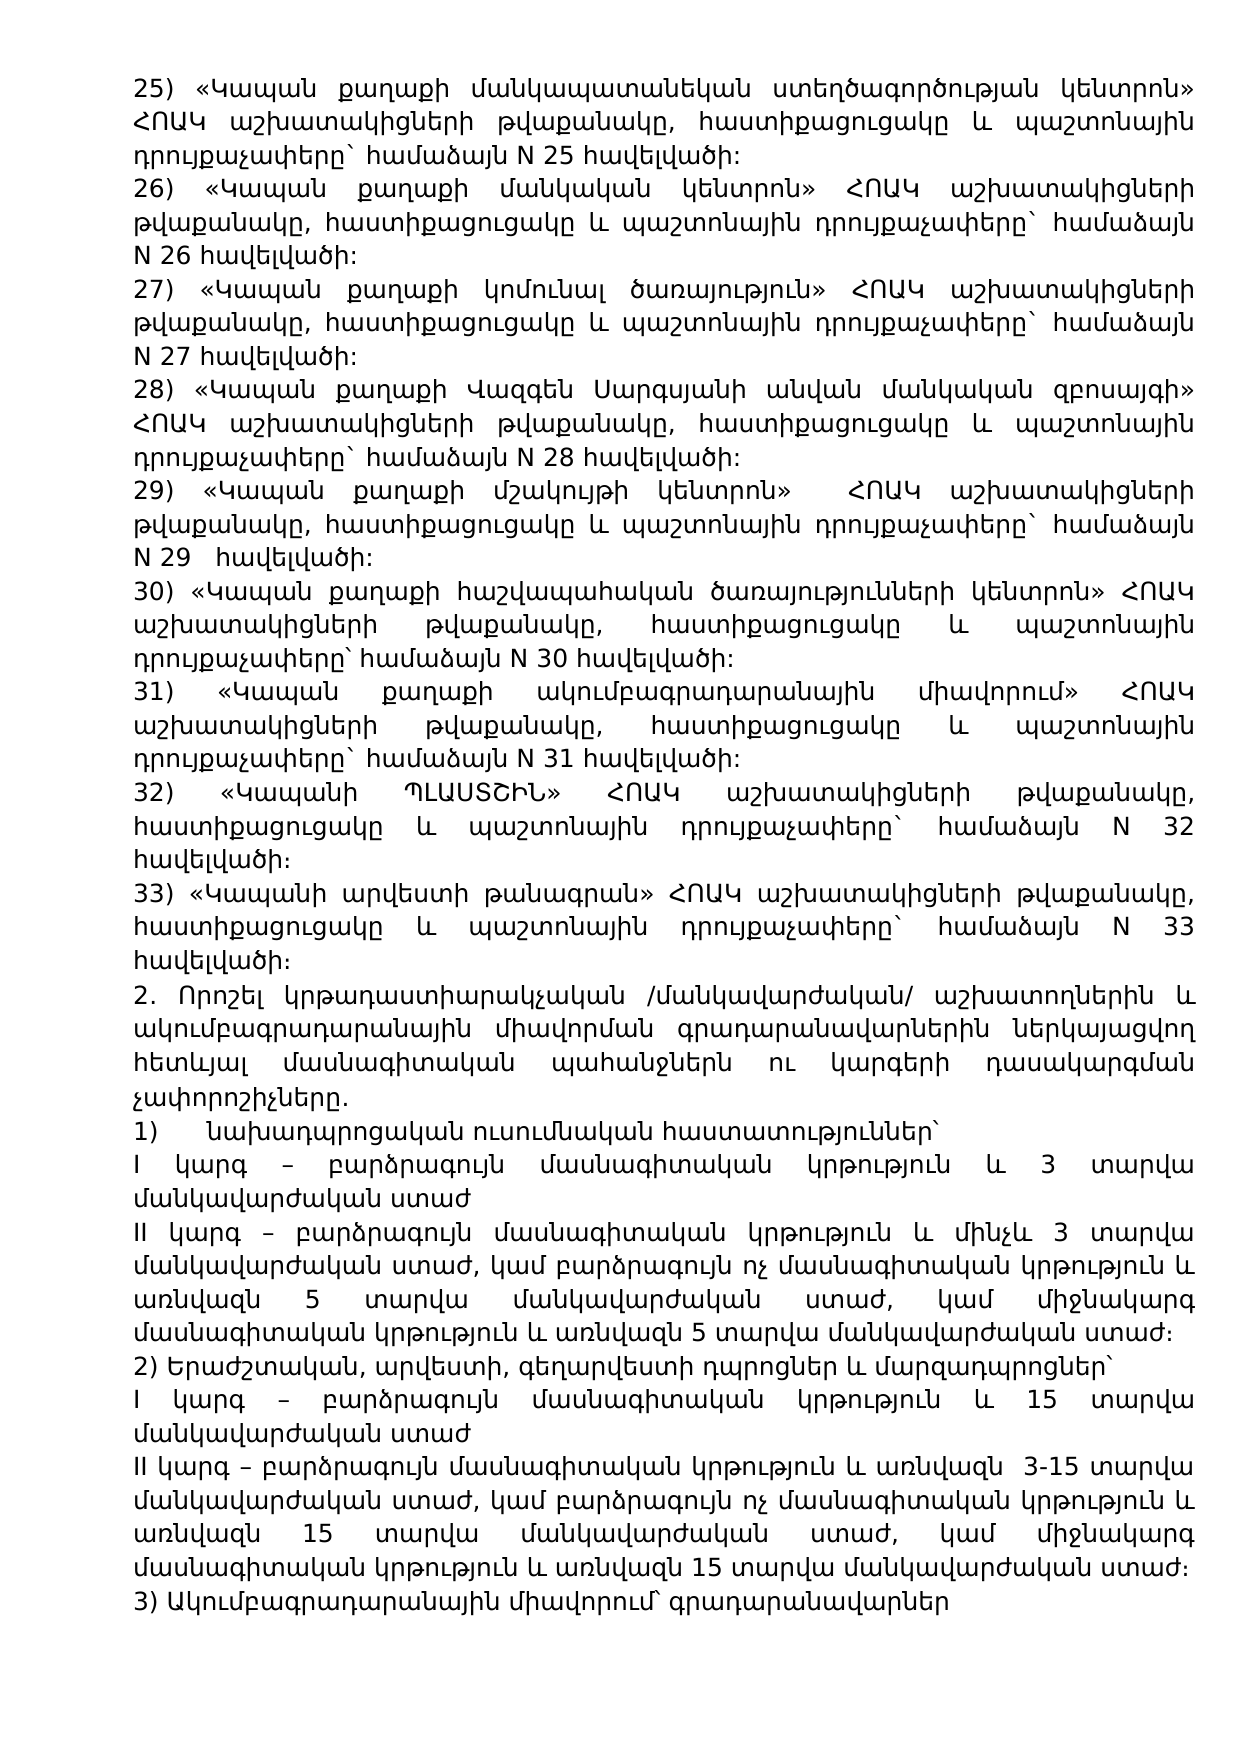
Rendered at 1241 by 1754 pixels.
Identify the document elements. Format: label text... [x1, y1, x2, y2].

text 25) «Կապան քաղաքի մանկապատանեկան ստեղծագործության կենտրոն» ՀՈԱԿ աշխատակիցների թվաքանակը, հաստիքացուցակը և պաշտոնային դրույքաչափերը` համաձայն N 25 հավելվածի: [133, 74, 1196, 170]
text 28) «Կապան քաղաքի Վազգեն Սարգսյանի անվան մանկական զբոսայգի» ՀՈԱԿ աշխատակիցների թվաքանակը, հաստիքացուցակը և պաշտոնային դրույքաչափերը` համաձայն N 28 հավելվածի: [133, 376, 1196, 472]
text 30) «Կապան քաղաքի հաշվապահական ծառայությունների կենտրոն» ՀՈԱԿ աշխատակիցների թվաքանակը, հաստիքացուցակը և պաշտոնային դրույքաչափերը՝ համաձայն N 30 հավելվածի: [133, 577, 1196, 673]
text 29) «Կապան քաղաքի մշակույթի կենտրոն» ՀՈԱԿ աշխատակիցների թվաքանակը, հաստիքացուցակը և պաշտոնային դրույքաչափերը` համաձայն N 29 հավելվածի: [133, 476, 1196, 573]
text II կարգ – բարձրագույն մասնագիտական կրթություն և մինչև 3 տարվա մանկավարժական ստաժ, կամ բարձրագույն ոչ մասնագիտական կրթություն և առնվազն 5 տարվա մանկավարժական ստաժ, կամ միջնակարգ մասնագիտական կրթություն և առնվազն 5 տարվա մանկավարժական ստաժ։ [133, 1218, 1196, 1347]
text 31) «Կապան քաղաքի ակումբագրադարանային միավորում» ՀՈԱԿ աշխատակիցների թվաքանակը, հաստիքացուցակը և պաշտոնային դրույքաչափերը` համաձայն N 31 հավելվածի: [133, 678, 1196, 774]
text 2) Երաժշտական, արվեստի, գեղարվեստի դպրոցներ և մարզադպրոցներ՝ [133, 1352, 1196, 1381]
text 2․ Որոշել կրթադաստիարակչական /մանկավարժական/ աշխատողներին և ակումբագրադարանային միավորման գրադարանավարներին ներկայացվող հետևյալ մասնագիտական պահանջներն ու կարգերի դասակարգման չափորոշիչները․ [133, 979, 1196, 1112]
text I կարգ – բարձրագույն մասնագիտական կրթություն և 3 տարվա մանկավարժական ստաժ [133, 1151, 1196, 1213]
text 33) «Կապանի արվեստի թանագրան» ՀՈԱԿ աշխատակիցների թվաքանակը, հաստիքացուցակը և պաշտոնային դրույքաչափերը` համաձայն N 33 հավելվածի։ [133, 879, 1196, 975]
text II կարգ – բարձրագույն մասնագիտական կրթություն և առնվազն 3-15 տարվա մանկավարժական ստաժ, կամ բարձրագույն ոչ մասնագիտական կրթություն և առնվազն 15 տարվա մանկավարժական ստաժ, կամ միջնակարգ մասնագիտական կրթություն և առնվազն 15 տարվա մանկավարժական ստաժ։ [133, 1452, 1196, 1582]
text 27) «Կապան քաղաքի կոմունալ ծառայություն» ՀՈԱԿ աշխատակիցների թվաքանակը, հաստիքացուցակը և պաշտոնային դրույքաչափերը` համաձայն N 27 հավելվածի: [133, 275, 1196, 371]
text 32) «Կապանի ՊԼԱՍՏՇԻՆ» ՀՈԱԿ աշխատակիցների թվաքանակը, հաստիքացուցակը և պաշտոնային դրույքաչափերը` համաձայն N 32 հավելվածի։ [133, 778, 1196, 874]
text I կարգ – բարձրագույն մասնագիտական կրթություն և 15 տարվա մանկավարժական ստաժ [133, 1385, 1196, 1448]
text 3) Ակումբագրադարանային միավորում՝ գրադարանավարներ [133, 1587, 1196, 1616]
text 1) նախադպրոցական ուսումնական հաստատություններ՝ [133, 1117, 1196, 1146]
text 26) «Կապան քաղաքի մանկական կենտրոն» ՀՈԱԿ աշխատակիցների թվաքանակը, հաստիքացուցակը և պաշտոնային դրույքաչափերը` համաձայն N 26 հավելվածի: [133, 174, 1196, 271]
